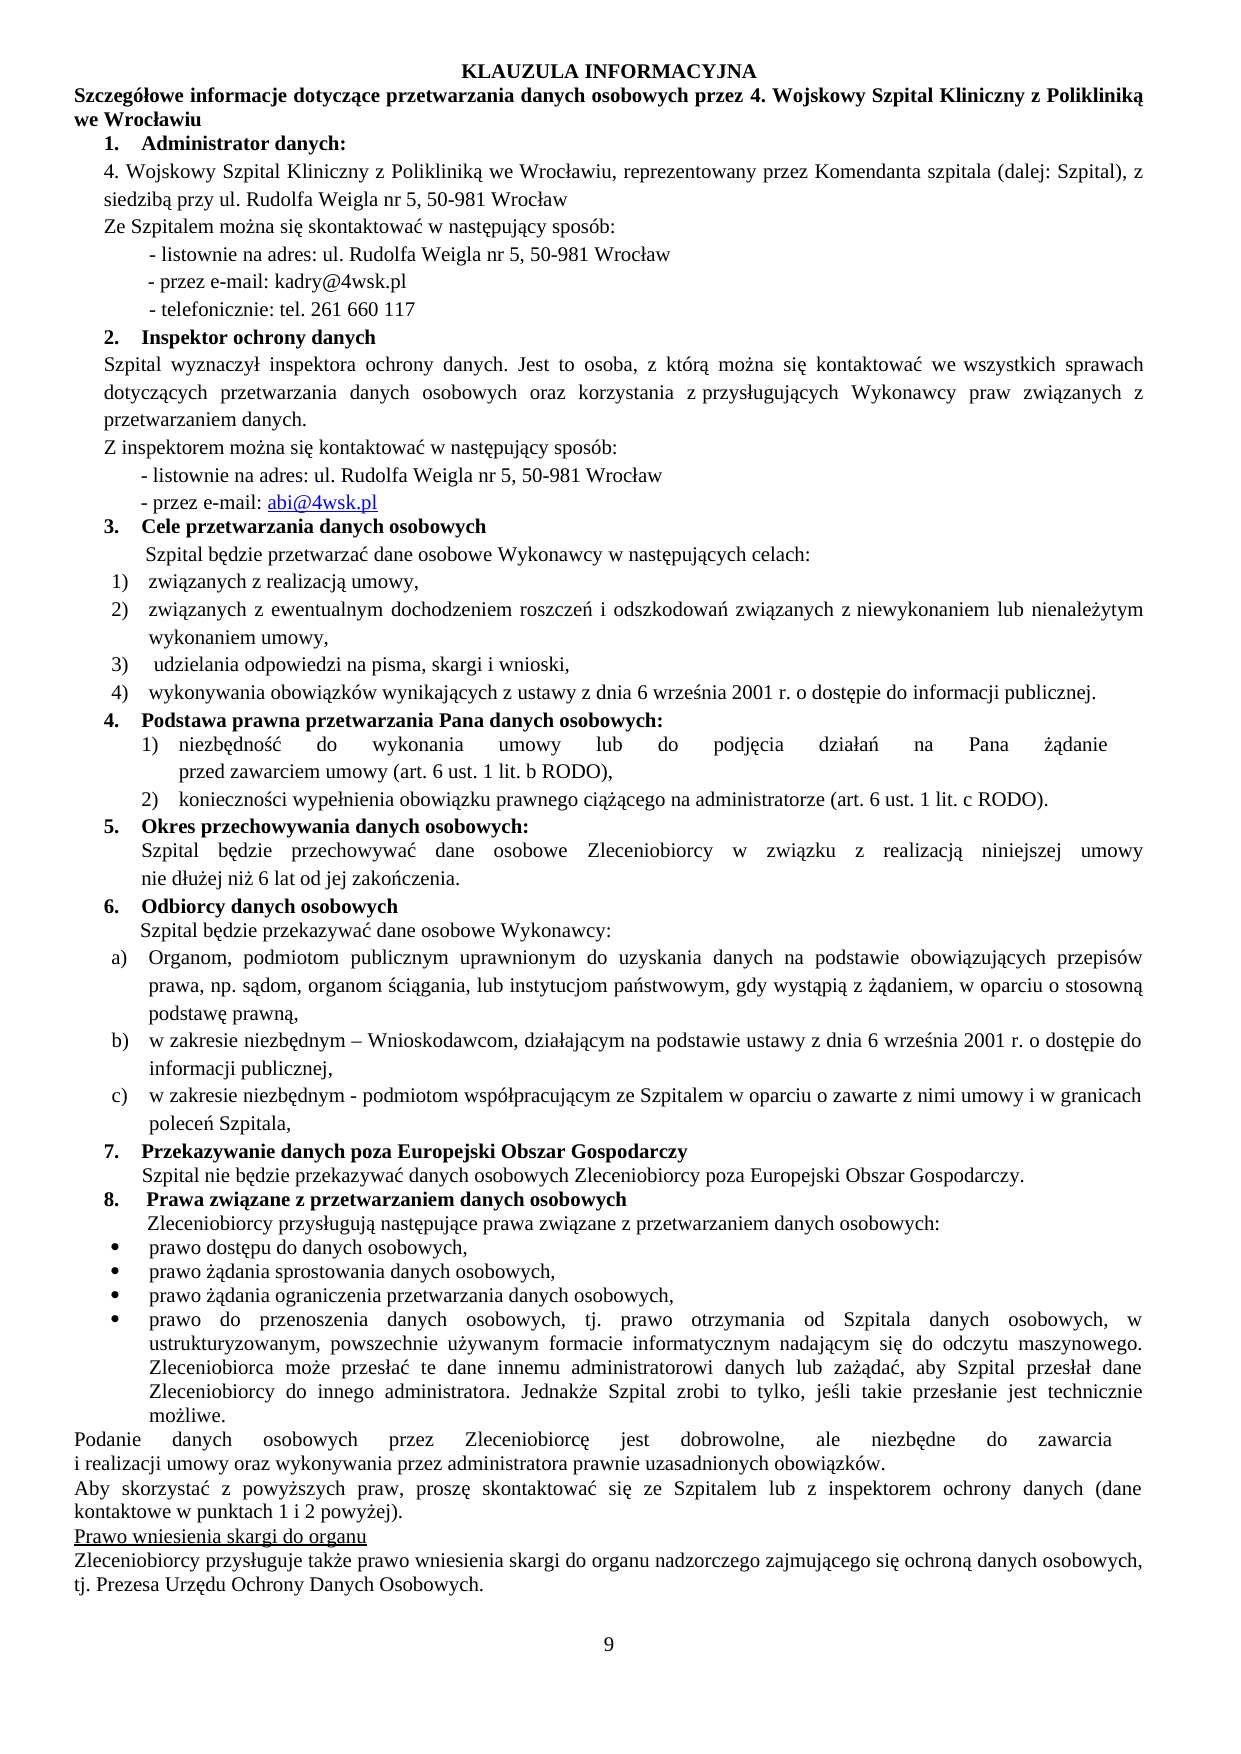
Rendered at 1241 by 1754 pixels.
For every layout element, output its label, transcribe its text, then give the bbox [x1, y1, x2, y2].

list Cele przetwarzania danych osobowych [103, 514, 1144, 538]
text Prawo wniesienia skargi do organu [74, 1523, 1144, 1548]
text Ze Szpitalem można się skontaktować w następujący sposób: [74, 214, 1144, 238]
text Szpital wyznaczył inspektora ochrony danych. Jest to osoba, z którą można się kontaktować we wszystkich sprawach dotyczących przetwarzania danych osobowych oraz korzystania z przysługujących Wykonawcy praw związanych z przetwarzaniem danych. [103, 352, 1144, 431]
text - telefonicznie: tel. 261 660 117 [149, 297, 1144, 321]
text Szpital będzie przekazywać dane osobowe Wykonawcy: [103, 918, 1144, 942]
list prawo do przenoszenia danych osobowych, tj. prawo otrzymania od Szpitala danych osobowych, w ustrukturyzowanym, powszechnie używanym formacie informatycznym nadającym się do odczytu maszynowego. Zleceniobiorca może przesłać te dane innemu administratorowi danych lub zażądać, aby Szpital przesłał dane Zleceniobiorcy do innego administratora. Jednakże Szpital zrobi to tylko, jeśli takie przesłanie jest technicznie możliwe. [111, 1307, 1144, 1427]
text Z inspektorem można się kontaktować w następujący sposób: [103, 435, 1144, 459]
list w zakresie niezbędnym – Wnioskodawcom, działającym na podstawie ustawy z dnia 6 września 2001 r. o dostępie do informacji publicznej, [111, 1028, 1144, 1080]
list Odbiorcy danych osobowych [103, 894, 1144, 918]
text Zleceniobiorcy przysługuje także prawo wniesienia skargi do organu nadzorczego zajmującego się ochroną danych osobowych, tj. Prezesa Urzędu Ochrony Danych Osobowych. [74, 1548, 1144, 1596]
list Inspektor ochrony danych [103, 324, 1144, 349]
list w zakresie niezbędnym - podmiotom współpracującym ze Szpitalem w oparciu o zawarte z nimi umowy i w granicach poleceń Szpitala, [111, 1083, 1144, 1135]
list Organom, podmiotom publicznym uprawnionym do uzyskania danych na podstawie obowiązujących przepisów prawa, np. sądom, organom ściągania, lub instytucjom państwowym, gdy wystąpią z żądaniem, w oparciu o stosowną podstawę prawną, [111, 945, 1144, 1024]
list niezbędność do wykonania umowy lub do podjęcia działań na Pana żądanie przed zawarciem umowy (art. 6 ust. 1 lit. b RODO), [141, 732, 1144, 783]
list związanych z realizacją umowy, [111, 569, 1144, 593]
text Szpital nie będzie przekazywać danych osobowych Zleceniobiorcy poza Europejski Obszar Gospodarczy. [74, 1163, 1144, 1187]
text - przez e-mail: abi@4wsk.pl [74, 490, 1144, 514]
text Szpital będzie przetwarzać dane osobowe Wykonawcy w następujących celach: [103, 542, 1144, 566]
text - listownie na adres: ul. Rudolfa Weigla nr 5, 50-981 Wrocław [149, 242, 1144, 266]
list Prawa związane z przetwarzaniem danych osobowych [103, 1187, 1144, 1211]
list prawo żądania ograniczenia przetwarzania danych osobowych, [111, 1283, 1144, 1307]
text Zleceniobiorcy przysługują następujące prawa związane z przetwarzaniem danych osobowych: [74, 1211, 1144, 1235]
list Okres przechowywania danych osobowych: [103, 814, 1144, 838]
list prawo dostępu do danych osobowych, [111, 1235, 1144, 1259]
text Aby skorzystać z powyższych praw, proszę skontaktować się ze Szpitalem lub z inspektorem ochrony danych (dane kontaktowe w punktach 1 i 2 powyżej). [74, 1475, 1144, 1523]
text - przez e-mail: kadry@4wsk.pl [74, 269, 1144, 293]
list prawo żądania sprostowania danych osobowych, [111, 1259, 1144, 1283]
list Przekazywanie danych poza Europejski Obszar Gospodarczy [103, 1138, 1144, 1163]
list udzielania odpowiedzi na pisma, skargi i wnioski, [111, 652, 1144, 676]
text Podanie danych osobowych przez Zleceniobiorcę jest dobrowolne, ale niezbędne do zawarcia i realizacji umowy oraz wykonywania przez administratora prawnie uzasadnionych obowiązków. [74, 1427, 1144, 1475]
text 4. Wojskowy Szpital Kliniczny z Polikliniką we Wrocławiu, reprezentowany przez Komendanta szpitala (dalej: Szpital), z siedzibą przy ul. Rudolfa Weigla nr 5, 50-981 Wrocław [103, 159, 1144, 211]
list związanych z ewentualnym dochodzeniem roszczeń i odszkodowań związanych z niewykonaniem lub nienależytym wykonaniem umowy, [111, 597, 1144, 649]
text Szczegółowe informacje dotyczące przetwarzania danych osobowych przez 4. Wojskowy Szpital Kliniczny z Polikliniką we Wrocławiu [74, 83, 1144, 131]
list Administrator danych: [103, 131, 1144, 155]
text KLAUZULA INFORMACYJNA [74, 59, 1144, 83]
list wykonywania obowiązków wynikających z ustawy z dnia 6 września 2001 r. o dostępie do informacji publicznej. [111, 680, 1144, 704]
list konieczności wypełnienia obowiązku prawnego ciążącego na administratorze (art. 6 ust. 1 lit. c RODO). [141, 787, 1144, 811]
text - listownie na adres: ul. Rudolfa Weigla nr 5, 50-981 Wrocław [74, 463, 1144, 487]
list Podstawa prawna przetwarzania Pana danych osobowych: [103, 707, 1144, 732]
text Szpital będzie przechowywać dane osobowe Zleceniobiorcy w związku z realizacją niniejszej umowy nie dłużej niż 6 lat od jej zakończenia. [141, 838, 1144, 890]
